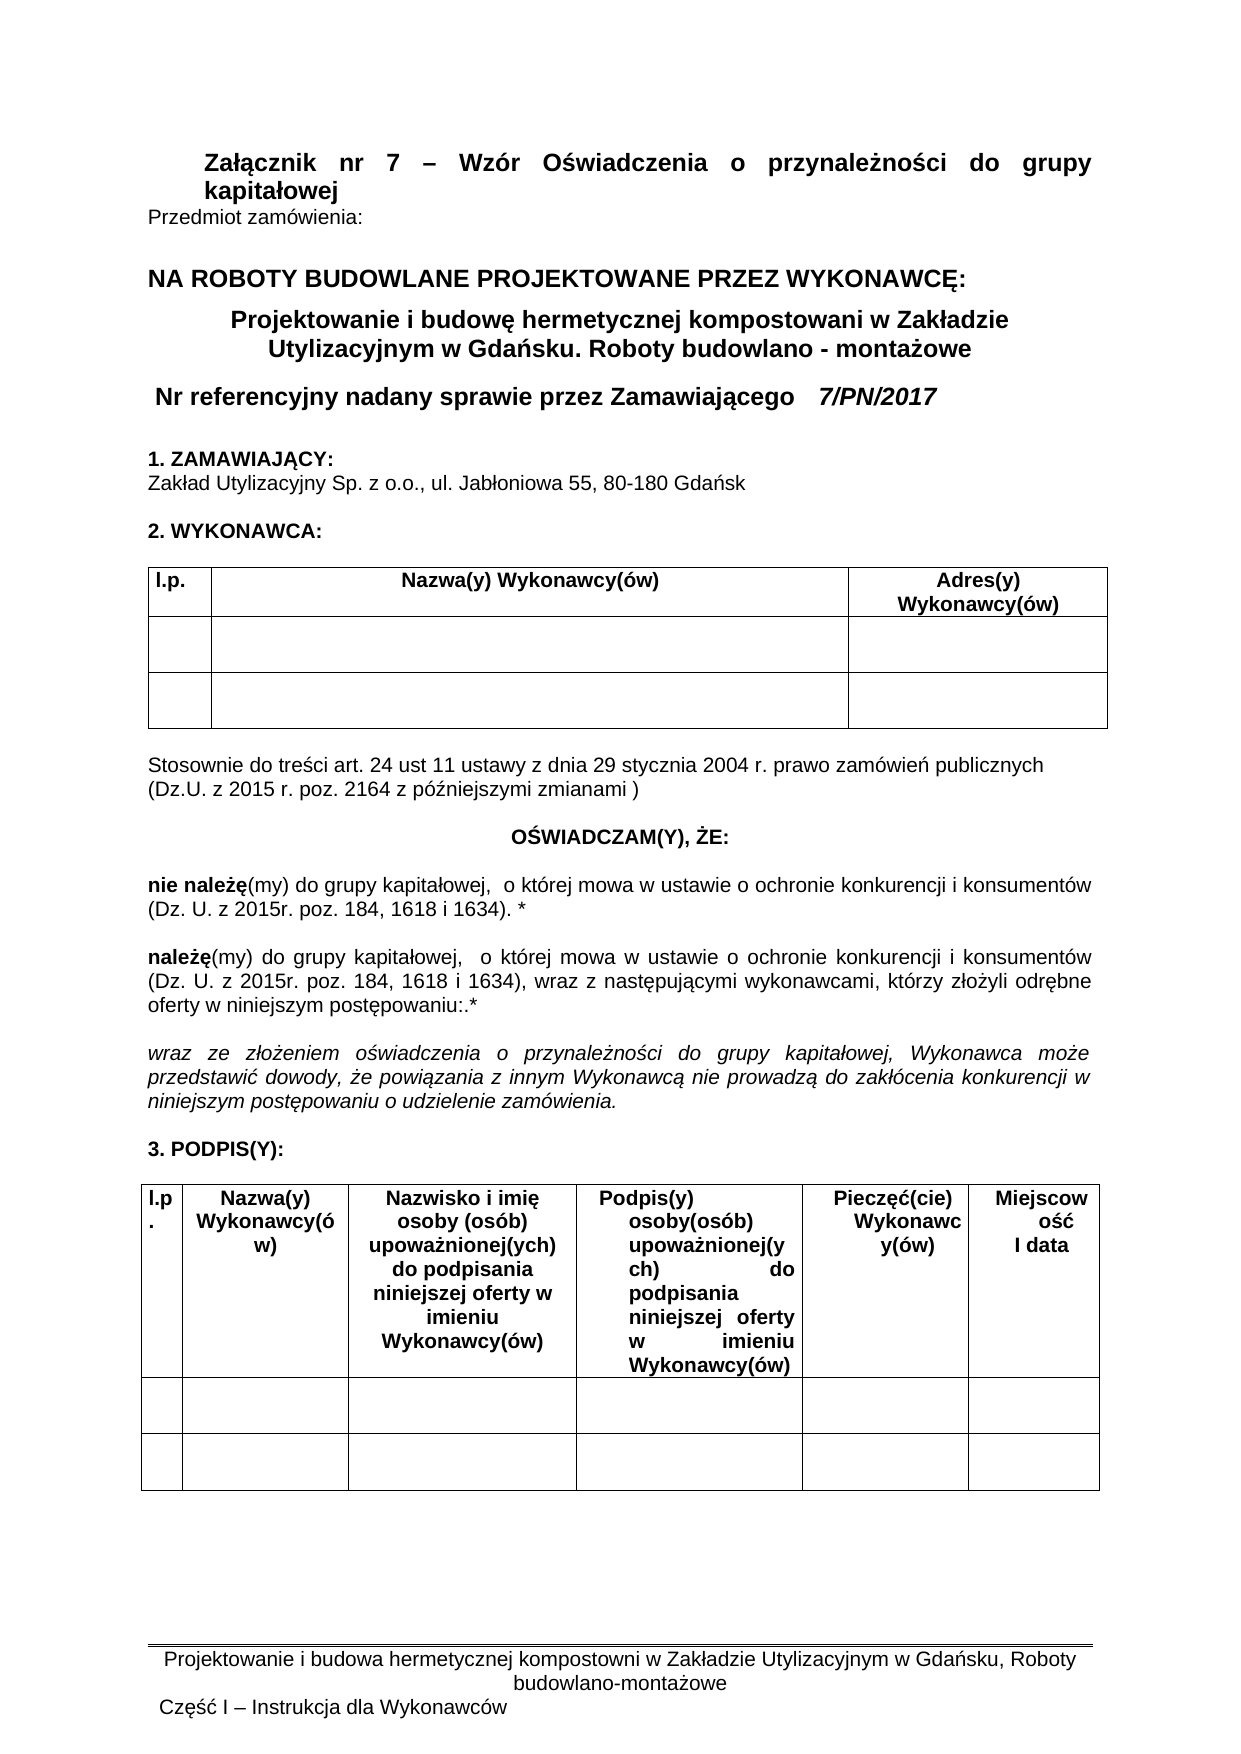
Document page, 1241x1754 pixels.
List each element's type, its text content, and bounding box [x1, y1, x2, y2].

text nie należę(my) do grupy kapitałowej, o której mowa w ustawie o ochronie konkurencji i konsumentów (Dz. U. z 2015r. poz. 184, 1618 i 1634). * [148, 873, 1093, 921]
text należę(my) do grupy kapitałowej, o której mowa w ustawie o ochronie konkurencji i konsumentów (Dz. U. z 2015r. poz. 184, 1618 i 1634), wraz z następującymi wykonawcami, którzy złożyli odrębne oferty w niniejszym postępowaniu:.* [148, 945, 1093, 1017]
table_cell [142, 1434, 182, 1489]
table_header l.p. [142, 1185, 182, 1377]
table_cell [149, 673, 211, 728]
table_cell [577, 1434, 802, 1489]
table_header 7/PN/2017 [811, 375, 1107, 423]
subtitle Załącznik nr 7 – Wzór Oświadczenia o przynależności do grupy kapitałowej [204, 148, 1093, 205]
table_cell [142, 1378, 182, 1433]
table_cell [577, 1378, 802, 1433]
text Zakład Utylizacyjny Sp. z o.o., ul. Jabłoniowa 55, 80-180 Gdańsk [148, 471, 1093, 495]
table_cell [212, 673, 848, 728]
table_header Podpis(y) osoby(osób) upoważnionej(ych) do podpisania niniejszej oferty w imieniu Wykonawcy(ów) [577, 1185, 802, 1377]
table_cell [849, 673, 1107, 728]
text 1. ZAMAWIAJĄCY: [148, 447, 1093, 471]
table_cell [803, 1434, 968, 1489]
text Przedmiot zamówienia: [148, 205, 1093, 229]
table_cell [212, 617, 848, 672]
table_cell [349, 1434, 576, 1489]
text NA ROBOTY BUDOWLANE PROJEKTOWANE PRZEZ WYKONAWCĘ: [148, 264, 1093, 293]
table_cell [803, 1378, 968, 1433]
list Stosownie do treści art. 24 ust 11 ustawy z dnia 29 stycznia 2004 r. prawo zamówień publicznych (Dz.U. z 2015 r. poz. 2164 z późniejszymi zmianami ) [148, 753, 1093, 801]
table_header Nazwa(y) Wykonawcy(ów) [212, 568, 848, 616]
table_header Miejscowość I data [969, 1185, 1099, 1377]
table_header Nr referencyjny nadany sprawie przez Zamawiającego [148, 375, 811, 423]
table_cell [969, 1378, 1099, 1433]
table_header l.p. [149, 568, 211, 616]
table_header Pieczęć(cie) Wykonawcy(ów) [803, 1185, 968, 1377]
list OŚWIADCZAM(Y), ŻE: [148, 825, 1093, 849]
text 3. PODPIS(Y): [148, 1136, 1093, 1160]
table_cell [349, 1378, 576, 1433]
text wraz ze złożeniem oświadczenia o przynależności do grupy kapitałowej, Wykonawca może przedstawić dowody, że powiązania z innym Wykonawcą nie prowadzą do zakłócenia konkurencji w niniejszym postępowaniu o udzielenie zamówienia. [148, 1041, 1093, 1112]
table_cell [149, 617, 211, 672]
table_header Nazwisko i imię osoby (osób) upoważnionej(ych) do podpisania niniejszej oferty w imieniu Wykonawcy(ów) [349, 1185, 576, 1377]
table_cell [183, 1434, 348, 1489]
table_header Adres(y) Wykonawcy(ów) [849, 568, 1107, 616]
text Projektowanie i budowę hermetycznej kompostowani w Zakładzie Utylizacyjnym w Gdańsku. Roboty budowlano - montażowe [148, 305, 1093, 363]
list 2. WYKONAWCA: [148, 519, 1093, 543]
table_cell [969, 1434, 1099, 1489]
table_cell [849, 617, 1107, 672]
table_cell [183, 1378, 348, 1433]
table_header Nazwa(y) Wykonawcy(ów) [183, 1185, 348, 1377]
